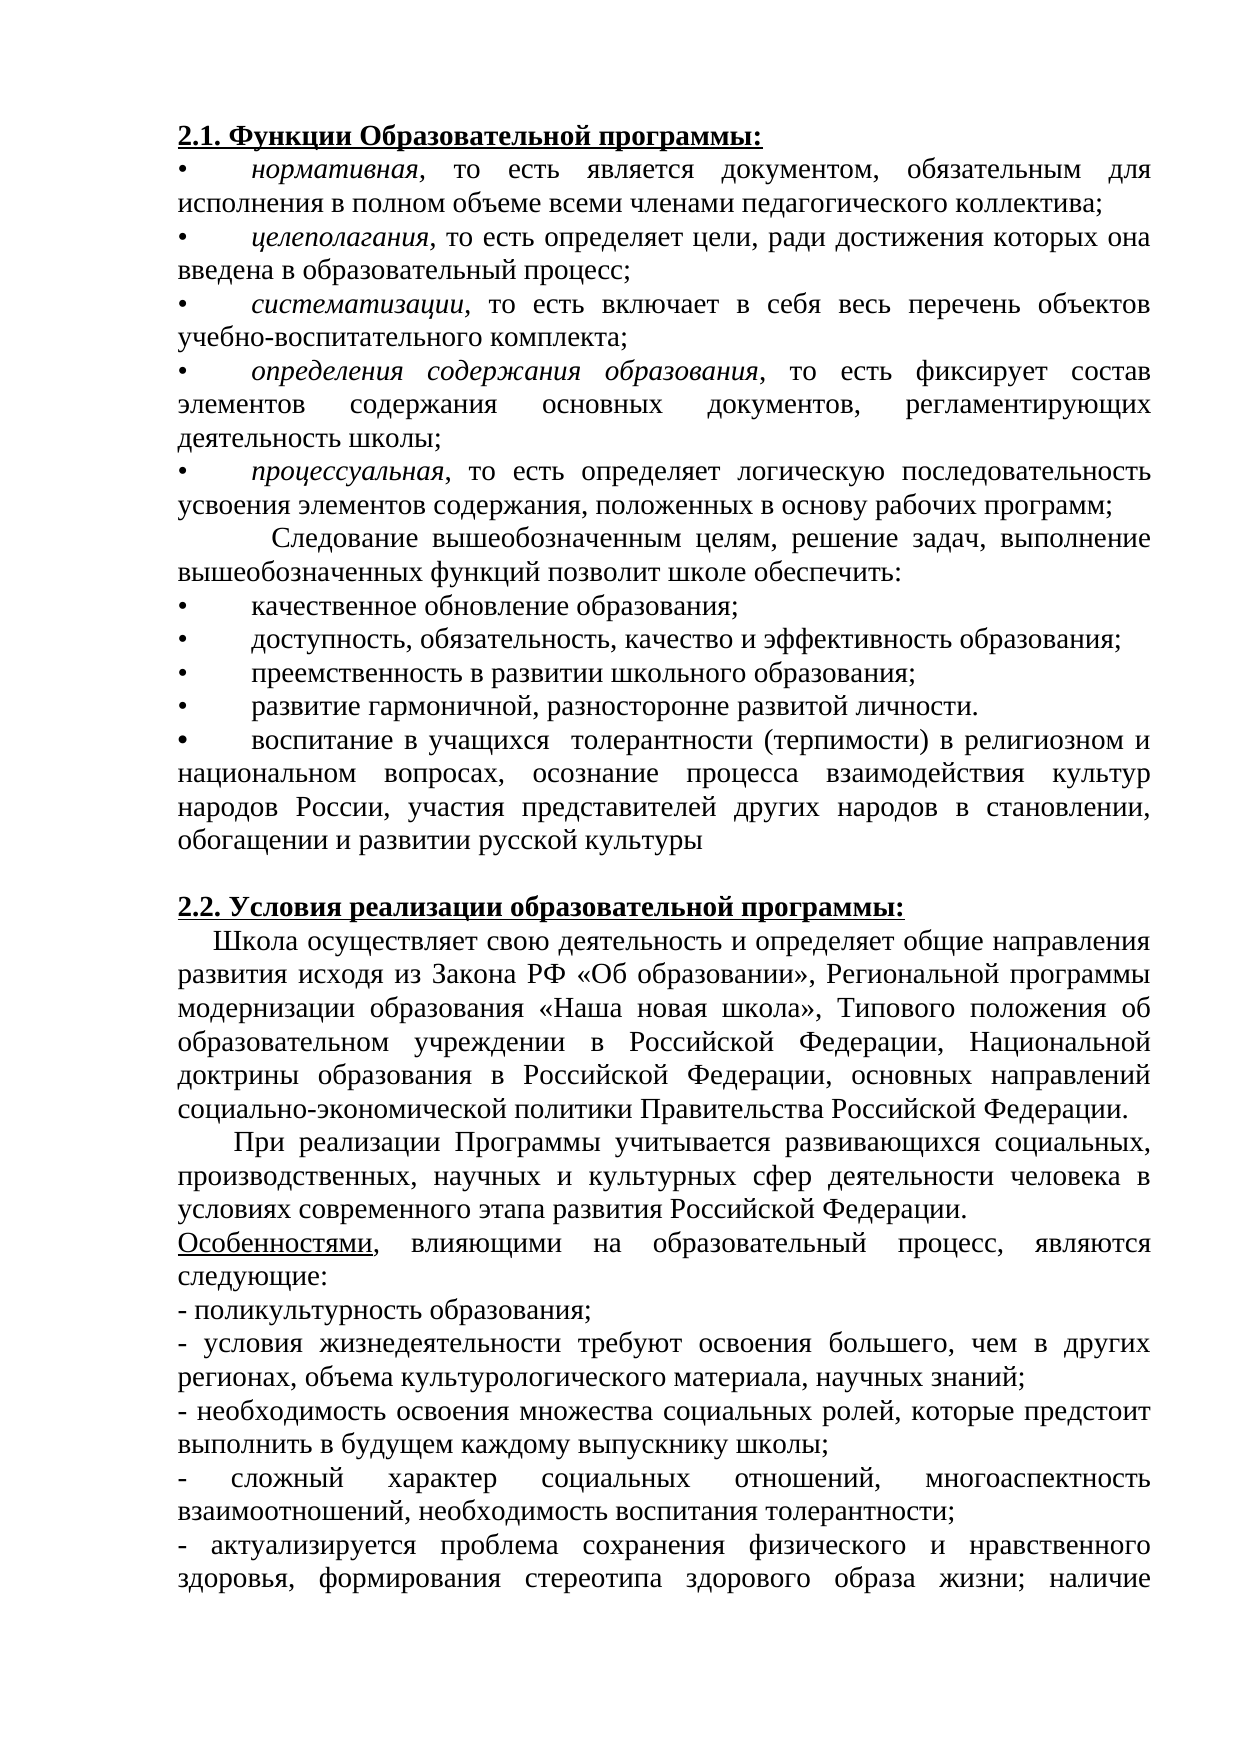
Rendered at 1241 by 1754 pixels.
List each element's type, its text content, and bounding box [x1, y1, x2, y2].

list доступность, обязательность, качество и эффективность образования; [177, 621, 1152, 655]
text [177, 1527, 1152, 1594]
list целеполагания, то есть определяет цели, ради достижения которых она введена в образовательный процесс; [177, 219, 1152, 286]
text При реализации Программы учитывается развивающихся социальных, производственных, научных и культурных сфер деятельности человека в условиях современного этапа развития Российской Федерации. [177, 1124, 1152, 1225]
list воспитание в учащихся толерантности (терпимости) в религиозном и национальном вопросах, осознание процесса взаимодействия культур народов России, участия представителей других народов в становлении, обогащении и развитии русской культуры [177, 722, 1152, 856]
text Особенностями, влияющими на образовательный процесс, являются следующие: [177, 1225, 1152, 1292]
text - условия жизнедеятельности требуют освоения большего, чем в других регионах, объема культурологического материала, научных знаний; [177, 1326, 1152, 1393]
list нормативная, то есть является документом, обязательным для исполнения в полном объеме всеми членами педагогического коллектива; [177, 152, 1152, 219]
text 2.2. Условия реализации образовательной программы: [177, 889, 1152, 923]
list развитие гармоничной, разносторонне развитой личности. [177, 688, 1152, 722]
text Следование вышеобозначенным целям, решение задач, выполнение вышеобозначенных функций позволит школе обеспечить: [177, 521, 1152, 588]
list систематизации, то есть включает в себя весь перечень объектов учебно-воспитательного комплекта; [177, 286, 1152, 353]
text 2.1. Функции Образовательной программы: [177, 118, 1152, 152]
list процессуальная, то есть определяет логическую последовательность усвоения элементов содержания, положенных в основу рабочих программ; [177, 453, 1152, 521]
text - необходимость освоения множества социальных ролей, которые предстоит выполнить в будущем каждому выпускнику школы; [177, 1393, 1152, 1460]
list преемственность в развитии школьного образования; [177, 655, 1152, 688]
text Школа осуществляет свою деятельность и определяет общие направления развития исходя из Закона РФ «Об образовании», Региональной программы модернизации образования «Наша новая школа», Типового положения об образовательном учреждении в Российской Федерации, Национальной доктрины образования в Российской Федерации, основных направлений социально-экономической политики Правительства Российской Федерации. [177, 923, 1152, 1124]
list качественное обновление образования; [177, 588, 1152, 621]
text - поликультурность образования; [177, 1292, 1152, 1326]
text - сложный характер социальных отношений, многоаспектность взаимоотношений, необходимость воспитания толерантности; [177, 1460, 1152, 1527]
list определения содержания образования, то есть фиксирует состав элементов содержания основных документов, регламентирующих деятельность школы; [177, 353, 1152, 453]
